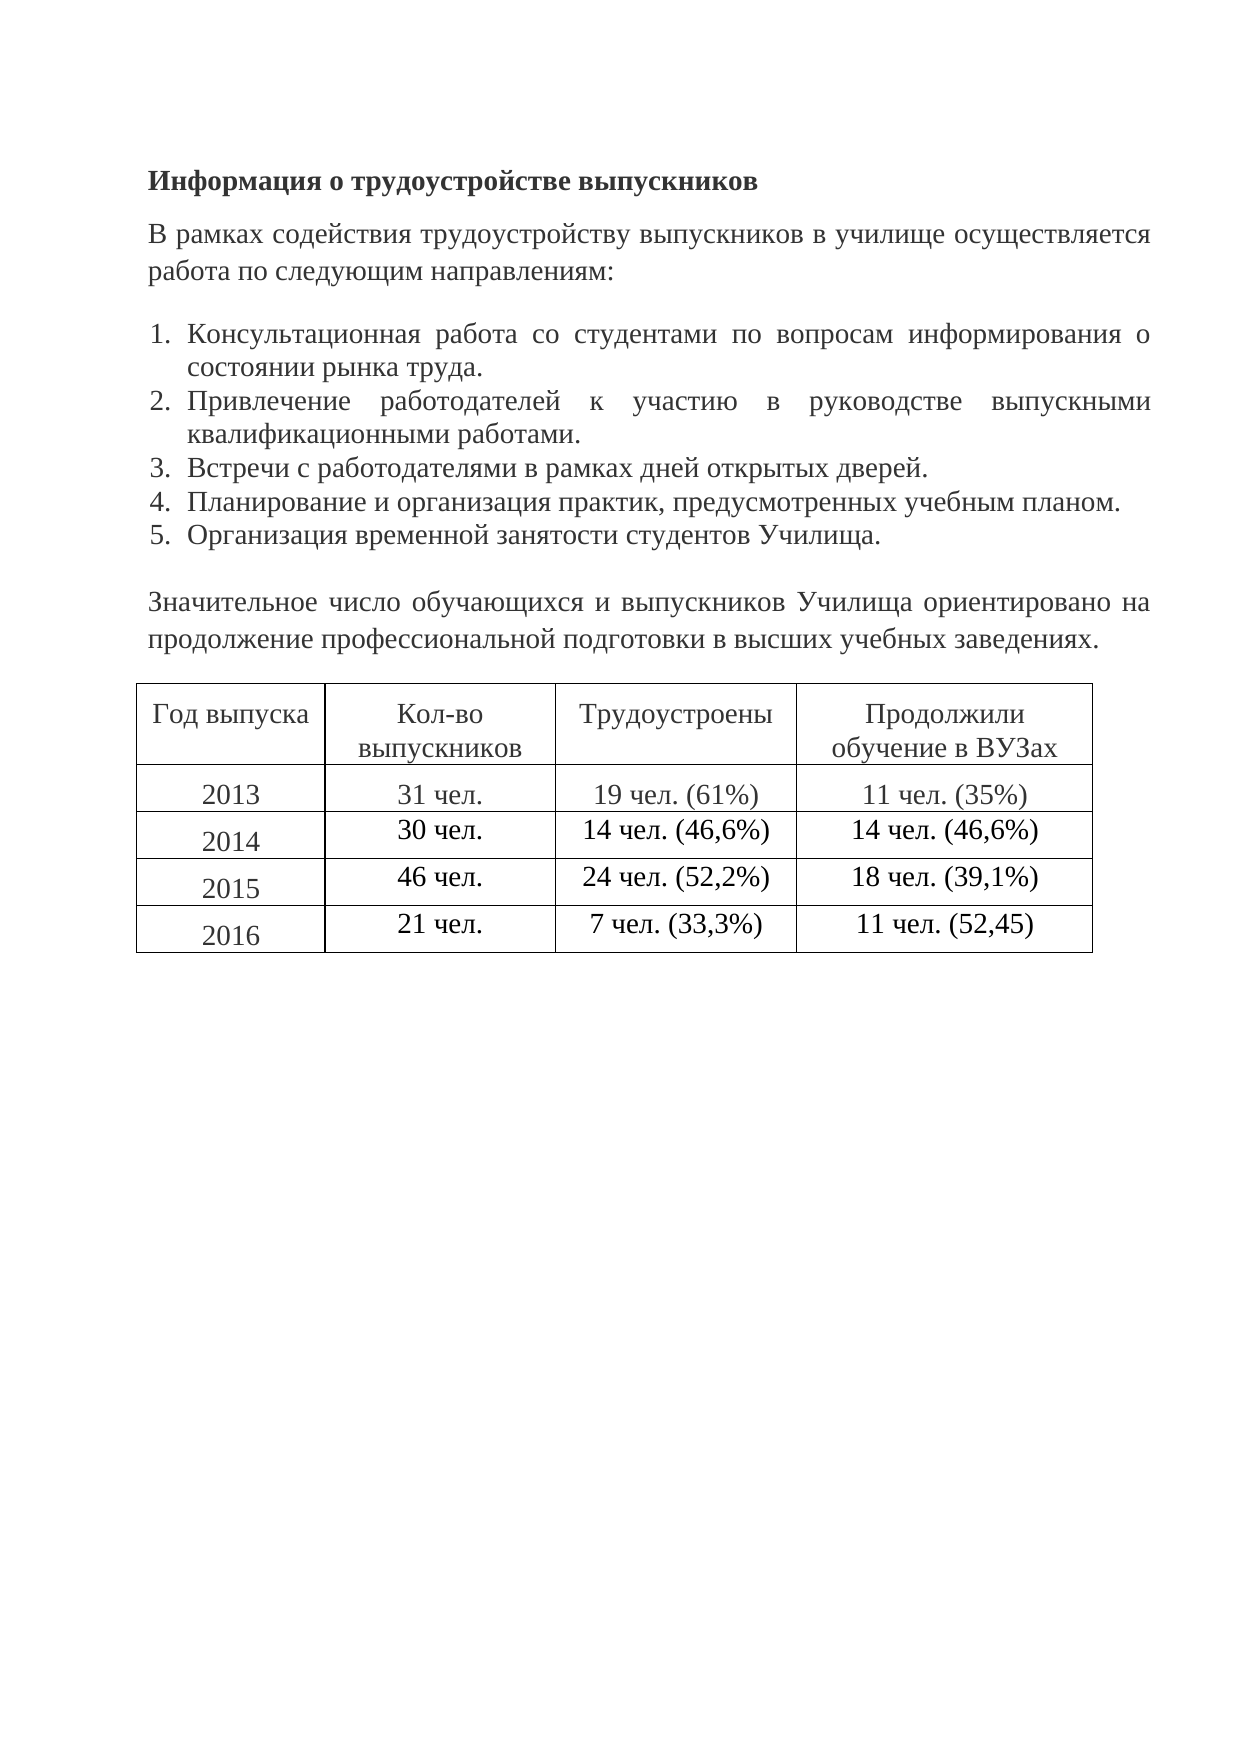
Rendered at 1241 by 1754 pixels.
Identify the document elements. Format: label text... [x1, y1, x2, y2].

table_cell 7 чел. (33,3%) [556, 906, 796, 952]
text В рамках содействия трудоустройству выпускников в училище осуществляется работа по следующим направлениям: [148, 212, 1152, 287]
table_cell 2015 [137, 859, 324, 905]
table_cell 18 чел. (39,1%) [797, 859, 1092, 905]
table_cell 19 чел. (61%) [556, 765, 796, 811]
table_cell 14 чел. (46,6%) [556, 812, 796, 858]
text Информация о трудоустройстве выпускников [148, 134, 1152, 196]
table_cell 46 чел. [326, 859, 555, 905]
list Планирование и организация практик, предусмотренных учебным планом. [149, 484, 1152, 517]
table_cell 11 чел. (52,45) [797, 906, 1092, 952]
text Значительное число обучающихся и выпускников Училища ориентировано на продолжение профессиональной подготовки в высших учебных заведениях. [148, 580, 1152, 655]
table_cell 11 чел. (35%) [797, 765, 1092, 811]
table_cell 2016 [137, 906, 324, 952]
table_header Продолжили обучение в ВУЗах [797, 684, 1092, 764]
table_cell 24 чел. (52,2%) [556, 859, 796, 905]
table_cell 31 чел. [326, 765, 555, 811]
table_cell 14 чел. (46,6%) [797, 812, 1092, 858]
table_header Кол-во выпускников [326, 684, 555, 764]
list Консультационная работа со студентами по вопросам информирования о состоянии рынка труда. [149, 316, 1152, 383]
table_header Год выпуска [137, 684, 324, 764]
table_cell 2013 [137, 765, 324, 811]
list Организация временной занятости студентов Училища. [149, 517, 1152, 551]
table_cell 2014 [137, 812, 324, 858]
list Привлечение работодателей к участию в руководстве выпускными квалификационными работами. [149, 383, 1152, 450]
table_header Трудоустроены [556, 684, 796, 764]
table_cell 30 чел. [326, 812, 555, 858]
table_cell 21 чел. [326, 906, 555, 952]
list Встречи с работодателями в рамках дней открытых дверей. [149, 450, 1152, 484]
